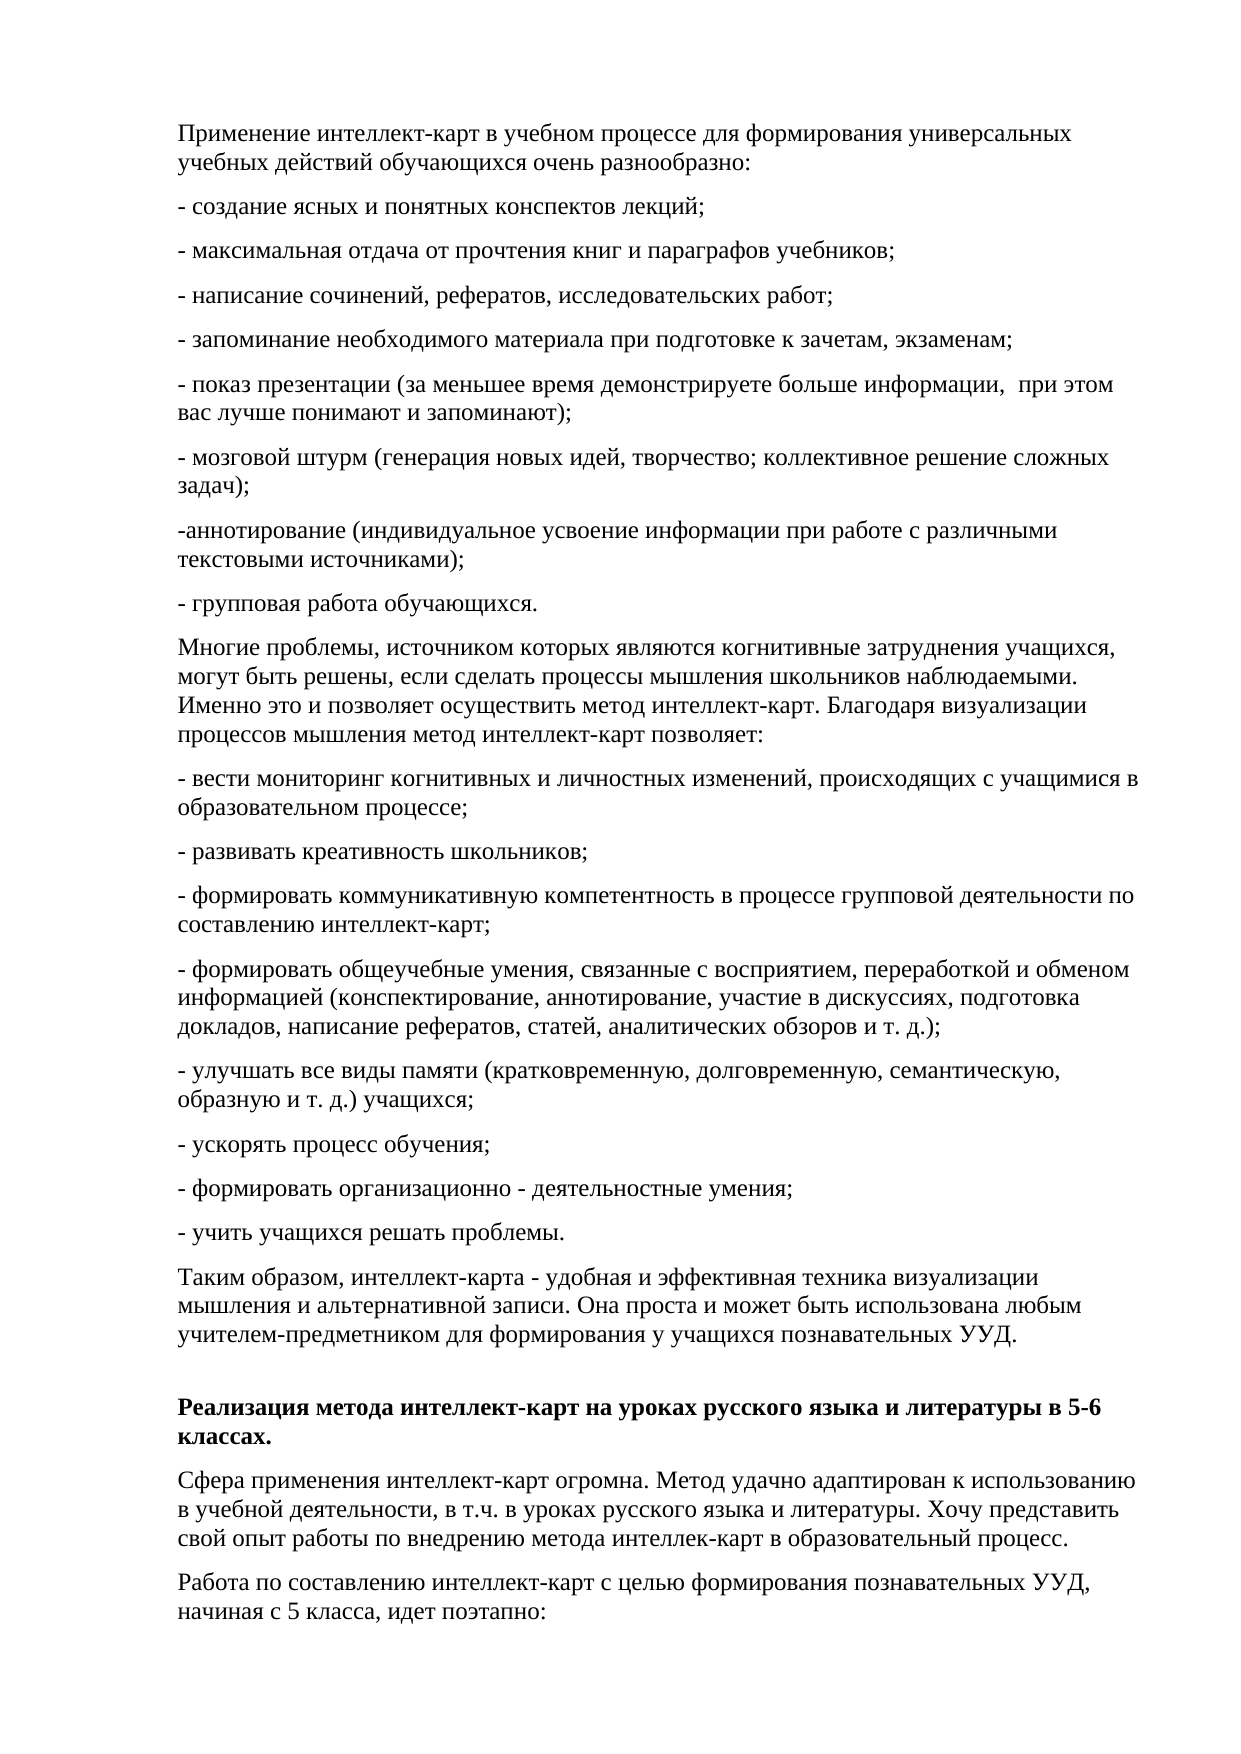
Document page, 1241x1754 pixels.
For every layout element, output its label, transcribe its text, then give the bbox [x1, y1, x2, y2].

text - создание ясных и понятных конспектов лекций; [177, 191, 1152, 220]
text - улучшать все виды памяти (кратковременную, долговременную, семантическую, образную и т. д.) учащихся; [177, 1056, 1152, 1113]
text - групповая работа обучающихся. [177, 588, 1152, 617]
text Таким образом, интеллект-карта - удобная и эффективная техника визуализации мышления и альтернативной записи. Она проста и может быть использована любым учителем-предметником для формирования у учащихся познавательных УУД. [177, 1262, 1152, 1348]
text - развивать креативность школьников; [177, 836, 1152, 865]
text Сфера применения интеллект-карт огромна. Метод удачно адаптирован к использованию в учебной деятельности, в т.ч. в уроках русского языка и литературы. Хочу представить свой опыт работы по внедрению метода интеллек-карт в образовательный процесс. [177, 1466, 1152, 1552]
text Реализация метода интеллект-карт на уроках русского языка и литературы в 5-6 классах. [177, 1364, 1152, 1450]
text - формировать организационно - деятельностные умения; [177, 1173, 1152, 1202]
text Многие проблемы, источником которых являются когнитивные затруднения учащихся, могут быть решены, если сделать процессы мышления школьников наблюдаемыми. Именно это и позволяет осуществить метод интеллект-карт. Благодаря визуализации процессов мышления метод интеллект-карт позволяет: [177, 632, 1152, 747]
text - мозговой штурм (генерация новых идей, творчество; коллективное решение сложных задач); [177, 442, 1152, 499]
text - запоминание необходимого материала при подготовке к зачетам, экзаменам; [177, 324, 1152, 353]
text -аннотирование (индивидуальное усвоение информации при работе с различными текстовыми источниками); [177, 515, 1152, 572]
text Применение интеллект-карт в учебном процессе для формирования универсальных учебных действий обучающихся очень разнообразно: [177, 118, 1152, 176]
text - показ презентации (за меньшее время демонстрируете больше информации, при этом вас лучше понимают и запоминают); [177, 369, 1152, 426]
text Работа по составлению интеллект-карт с целью формирования познавательных УУД, начиная с 5 класса, идет поэтапно: [177, 1567, 1152, 1625]
text - ускорять процесс обучения; [177, 1129, 1152, 1157]
text - максимальная отдача от прочтения книг и параграфов учебников; [177, 236, 1152, 264]
text - формировать коммуникативную компетентность в процессе групповой деятельности по составлению интеллект-карт; [177, 881, 1152, 938]
text - вести мониторинг когнитивных и личностных изменений, происходящих с учащимися в образовательном процессе; [177, 763, 1152, 821]
text - формировать общеучебные умения, связанные с восприятием, переработкой и обменом информацией (конспектирование, аннотирование, участие в дискуссиях, подготовка докладов, написание рефератов, статей, аналитических обзоров и т. д.); [177, 954, 1152, 1040]
text - учить учащихся решать проблемы. [177, 1217, 1152, 1246]
text - написание сочинений, рефератов, исследовательских работ; [177, 280, 1152, 309]
